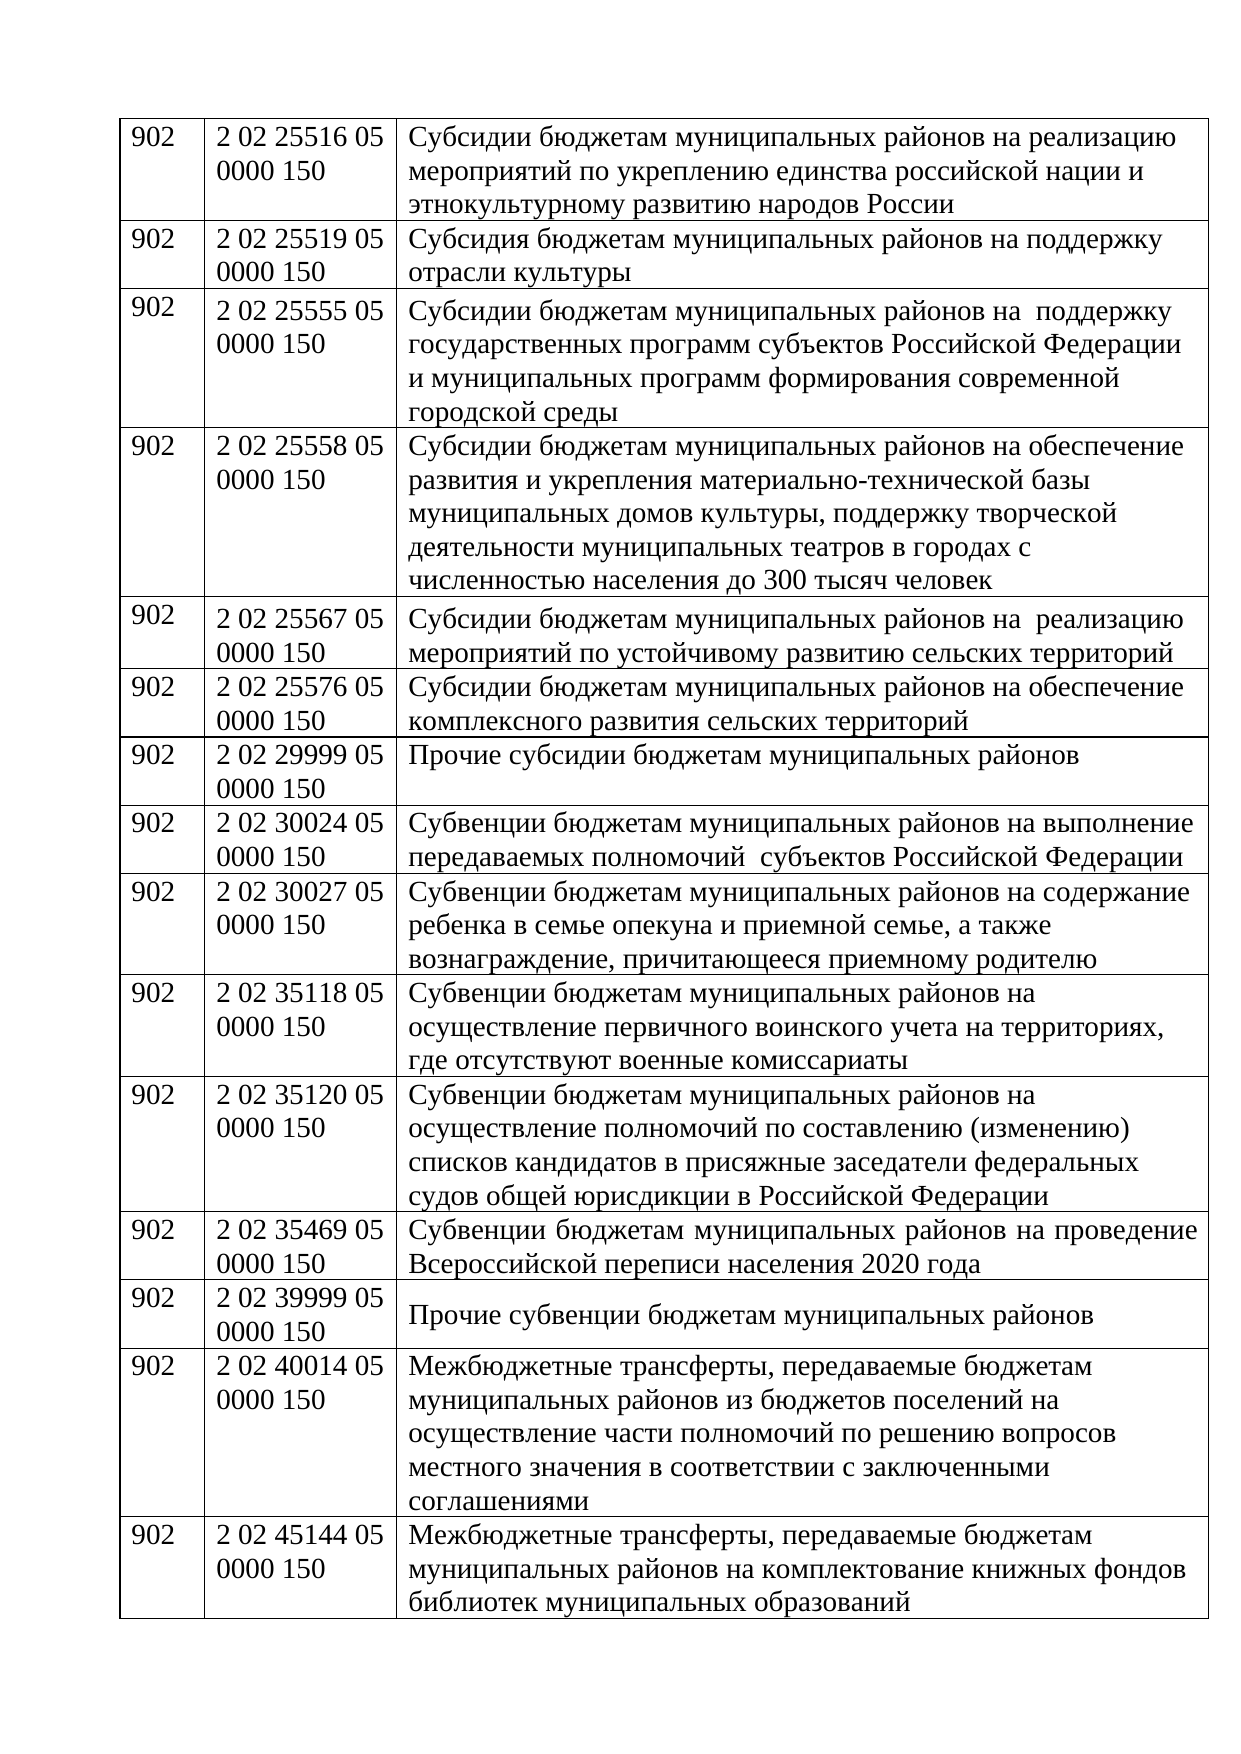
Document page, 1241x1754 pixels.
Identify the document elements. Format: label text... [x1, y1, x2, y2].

table_cell 902 [121, 1077, 204, 1211]
table_cell Субсидии бюджетам муниципальных районов на обеспечение развития и укрепления материально-технической базы муниципальных домов культуры, поддержку творческой деятельности муниципальных театров в городах с численностью населения до 300 тысяч человек [397, 428, 1208, 596]
table_cell 2 02 30024 05 0000 150 [205, 806, 396, 873]
table_cell Межбюджетные трансферты, передаваемые бюджетам муниципальных районов на комплектование книжных фондов библиотек муниципальных образований [397, 1517, 1208, 1618]
table_cell Прочие субвенции бюджетам муниципальных районов [397, 1280, 1208, 1347]
table_cell 902 [121, 874, 204, 974]
table_cell 902 [121, 806, 204, 873]
table_cell 2 02 25516 05 0000 150 [205, 119, 396, 220]
table_cell Субвенции бюджетам муниципальных районов на осуществление полномочий по составлению (изменению) списков кандидатов в присяжные заседатели федеральных судов общей юрисдикции в Российской Федерации [397, 1077, 1208, 1211]
table_cell 2 02 45144 05 0000 150 [205, 1517, 396, 1618]
table_cell 902 [121, 428, 204, 596]
table_cell 902 [121, 669, 204, 736]
table_cell Субсидии бюджетам муниципальных районов на обеспечение комплексного развития сельских территорий [397, 669, 1208, 736]
table_cell Субсидия бюджетам муниципальных районов на поддержку отрасли культуры [397, 221, 1208, 288]
table_cell Прочие субсидии бюджетам муниципальных районов [397, 738, 1208, 804]
table_cell Межбюджетные трансферты, передаваемые бюджетам муниципальных районов из бюджетов поселений на осуществление части полномочий по решению вопросов местного значения в соответствии с заключенными соглашениями [397, 1349, 1208, 1516]
table_cell 2 02 25519 05 0000 150 [205, 221, 396, 288]
table_cell 2 02 35469 05 0000 150 [205, 1212, 396, 1279]
table_cell 2 02 35120 05 0000 150 [205, 1077, 396, 1211]
table_cell Субвенции бюджетам муниципальных районов на содержание ребенка в семье опекуна и приемной семье, а также вознаграждение, причитающееся приемному родителю [397, 874, 1208, 974]
table_cell 2 02 25555 05 0000 150 [205, 289, 396, 427]
table_cell Субсидии бюджетам муниципальных районов на поддержку государственных программ субъектов Российской Федерации и муниципальных программ формирования современной городской среды [397, 289, 1208, 427]
table_cell 902 [121, 597, 204, 668]
table_cell 2 02 35118 05 0000 150 [205, 975, 396, 1076]
table_cell 902 [121, 1517, 204, 1618]
table_cell 902 [121, 1349, 204, 1516]
table_cell Субсидии бюджетам муниципальных районов на реализацию мероприятий по устойчивому развитию сельских территорий [397, 597, 1208, 668]
table_cell 2 02 40014 05 0000 150 [205, 1349, 396, 1516]
table_cell 2 02 30027 05 0000 150 [205, 874, 396, 974]
table_cell 902 [121, 289, 204, 427]
table_cell 902 [121, 1280, 204, 1347]
table_cell Субвенции бюджетам муниципальных районов на проведение Всероссийской переписи населения 2020 года [397, 1212, 1208, 1279]
table_cell 2 02 25567 05 0000 150 [205, 597, 396, 668]
table_cell 2 02 29999 05 0000 150 [205, 738, 396, 804]
table_cell Субсидии бюджетам муниципальных районов на реализацию мероприятий по укреплению единства российской нации и этнокультурному развитию народов России [397, 119, 1208, 220]
table_cell 2 02 25576 05 0000 150 [205, 669, 396, 736]
table_cell 902 [121, 119, 204, 220]
table_cell 2 02 39999 05 0000 150 [205, 1280, 396, 1347]
table_cell 2 02 25558 05 0000 150 [205, 428, 396, 596]
table_cell 902 [121, 1212, 204, 1279]
table_cell 902 [121, 975, 204, 1076]
table_cell Субвенции бюджетам муниципальных районов на осуществление первичного воинского учета на территориях, где отсутствуют военные комиссариаты [397, 975, 1208, 1076]
table_cell Субвенции бюджетам муниципальных районов на выполнение передаваемых полномочий субъектов Российской Федерации [397, 806, 1208, 873]
table_cell 902 [121, 738, 204, 804]
table_cell 902 [121, 221, 204, 288]
